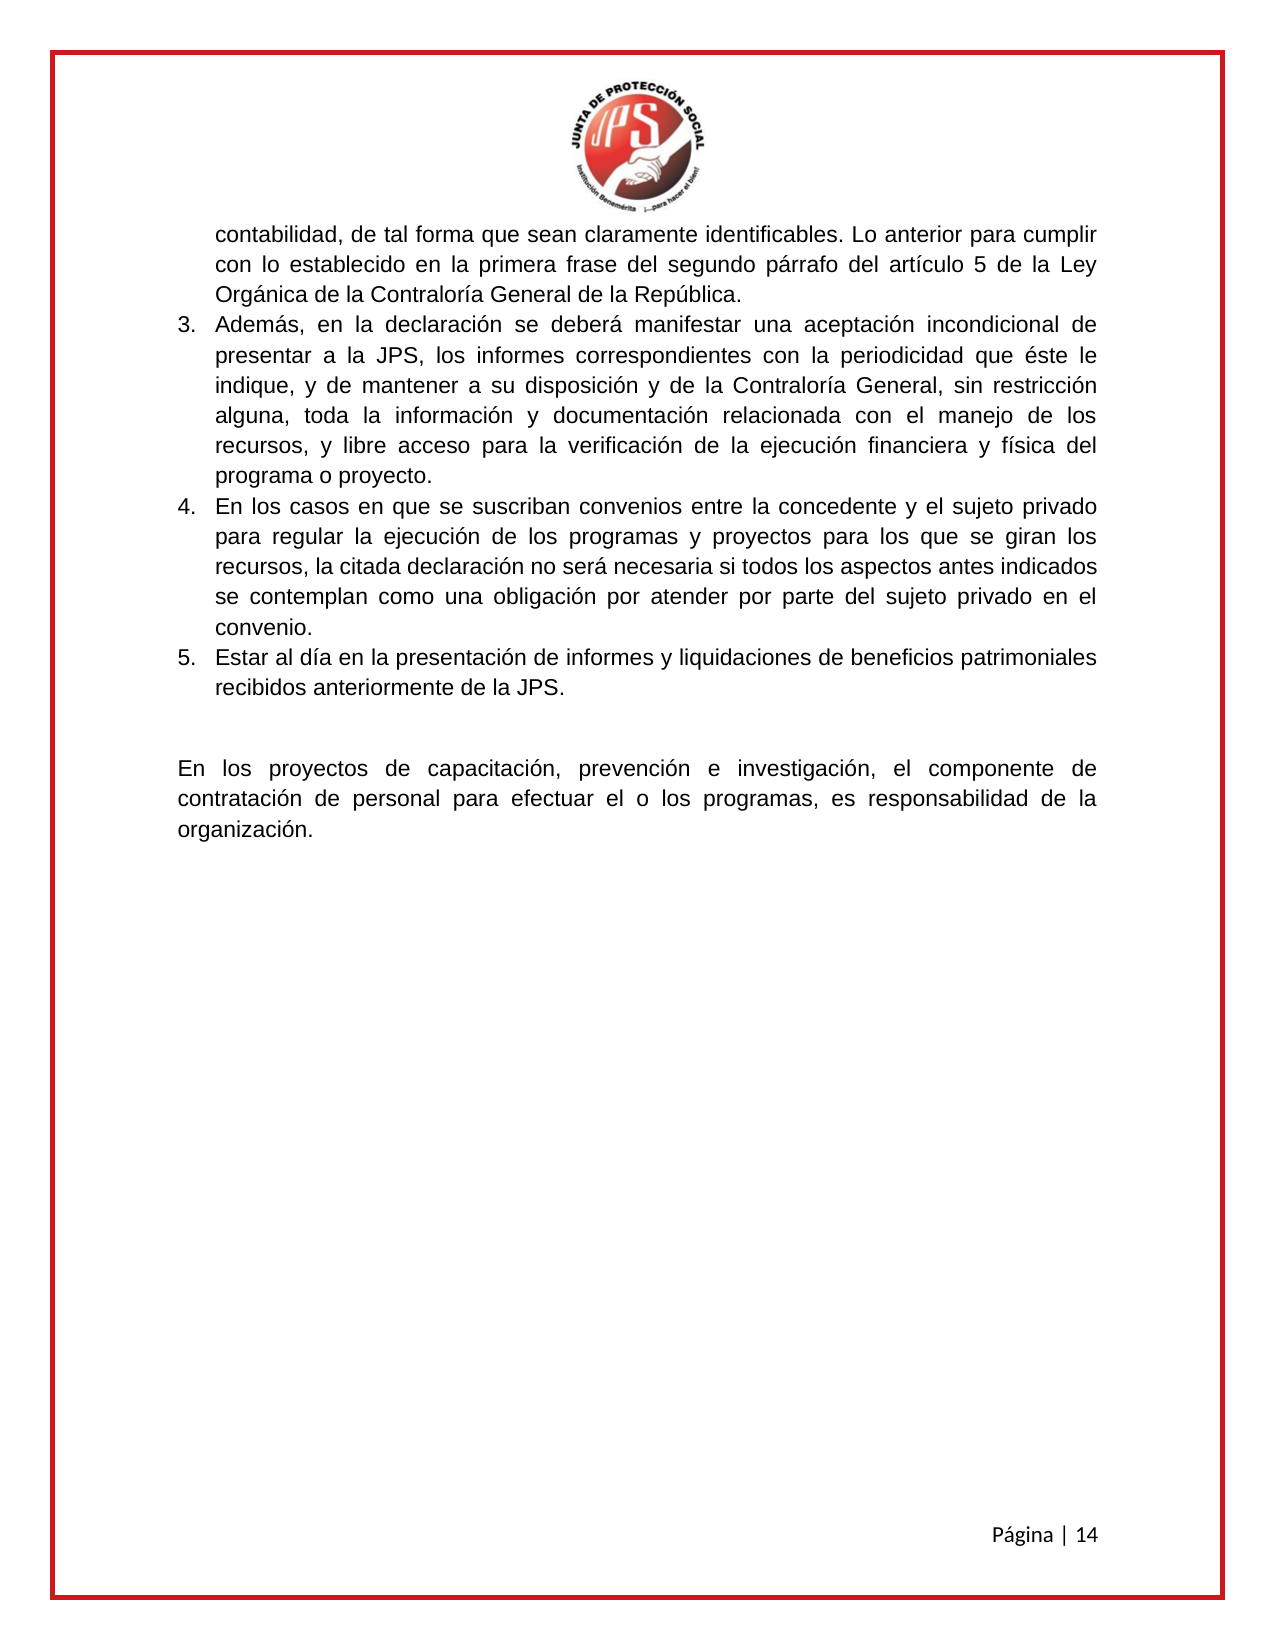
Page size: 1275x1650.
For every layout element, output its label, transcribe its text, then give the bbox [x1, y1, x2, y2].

text En los proyectos de capacitación, prevención e investigación, el componente de contratación de personal para efectuar el o los programas, es responsabilidad de la organización. [177, 755, 1098, 842]
list Además, en la declaración se deberá manifestar una aceptación incondicional de presentar a la JPS, los informes correspondientes con la periodicidad que éste le indique, y de mantener a su disposición y de la Contraloría General, sin restricción alguna, toda la información y documentación relacionada con el manejo de los recursos, y libre acceso para la verificación de la ejecución financiera y física del programa o proyecto. [177, 311, 1098, 489]
list Estar al día en la presentación de informes y liquidaciones de beneficios patrimoniales recibidos anteriormente de la JPS. [177, 644, 1098, 700]
list En los casos en que se suscriban convenios entre la concedente y el sujeto privado para regular la ejecución de los programas y proyectos para los que se giran los recursos, la citada declaración no será necesaria si todos los aspectos antes indicados se contemplan como una obligación por atender por parte del sujeto privado en el convenio. [177, 493, 1098, 640]
picture [564, 73, 712, 221]
